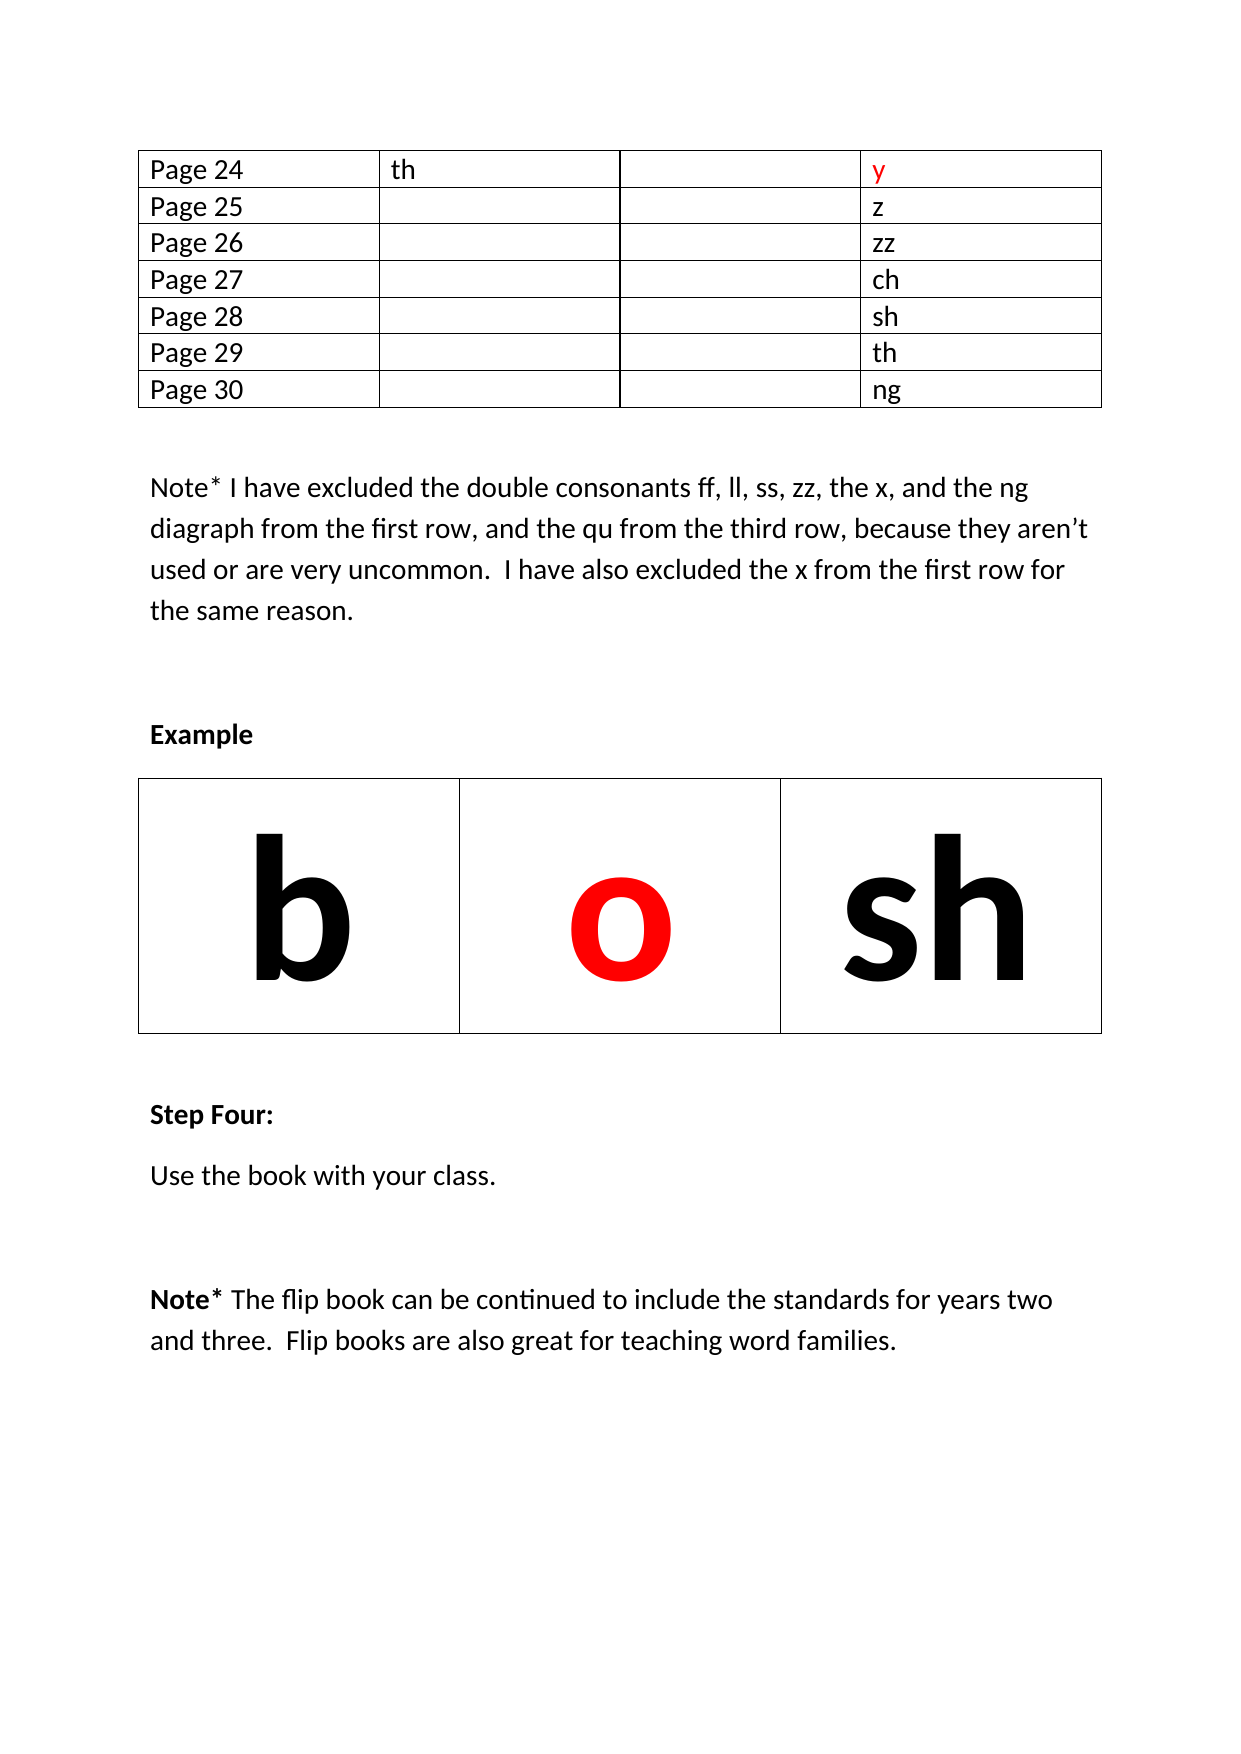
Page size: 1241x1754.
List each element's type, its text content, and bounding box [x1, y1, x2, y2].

table_cell z [861, 188, 1101, 223]
text Note* I have excluded the double consonants ff, ll, ss, zz, the x, and the ng diagraph from the first row, and the qu from the third row, because they aren’t used or are very uncommon. I have also excluded the x from the first row for the same reason. [150, 469, 1090, 628]
text Use the book with your class. [150, 1157, 1090, 1193]
table_cell [380, 371, 619, 407]
text Note* The flip book can be continued to include the standards for years two and three. Flip books are also great for teaching word families. [150, 1281, 1090, 1358]
table_cell [380, 261, 619, 297]
text Step Four: [150, 1096, 1090, 1131]
table_cell [380, 298, 619, 333]
text Example [150, 716, 1090, 751]
table_cell th [861, 334, 1101, 370]
table_cell [380, 224, 619, 260]
table_header sh [781, 779, 1101, 1033]
table_cell sh [861, 298, 1101, 333]
table_cell [621, 298, 860, 333]
table_header b [139, 779, 459, 1033]
table_cell th [380, 151, 619, 187]
table_cell Page 26 [139, 224, 379, 260]
table_cell [621, 224, 860, 260]
table_cell [621, 188, 860, 223]
table_cell ng [861, 371, 1101, 407]
table_cell Page 30 [139, 371, 379, 407]
table_cell Page 27 [139, 261, 379, 297]
table_cell zz [861, 224, 1101, 260]
table_header o [460, 779, 780, 1033]
table_cell y [861, 151, 1101, 187]
table_cell [380, 334, 619, 370]
table_cell [621, 261, 860, 297]
table_cell Page 25 [139, 188, 379, 223]
table_cell Page 28 [139, 298, 379, 333]
table_cell ch [861, 261, 1101, 297]
table_cell [621, 371, 860, 407]
table_cell [621, 334, 860, 370]
table_cell [380, 188, 619, 223]
table_cell [621, 151, 860, 187]
table_cell Page 29 [139, 334, 379, 370]
table_cell Page 24 [139, 151, 379, 187]
